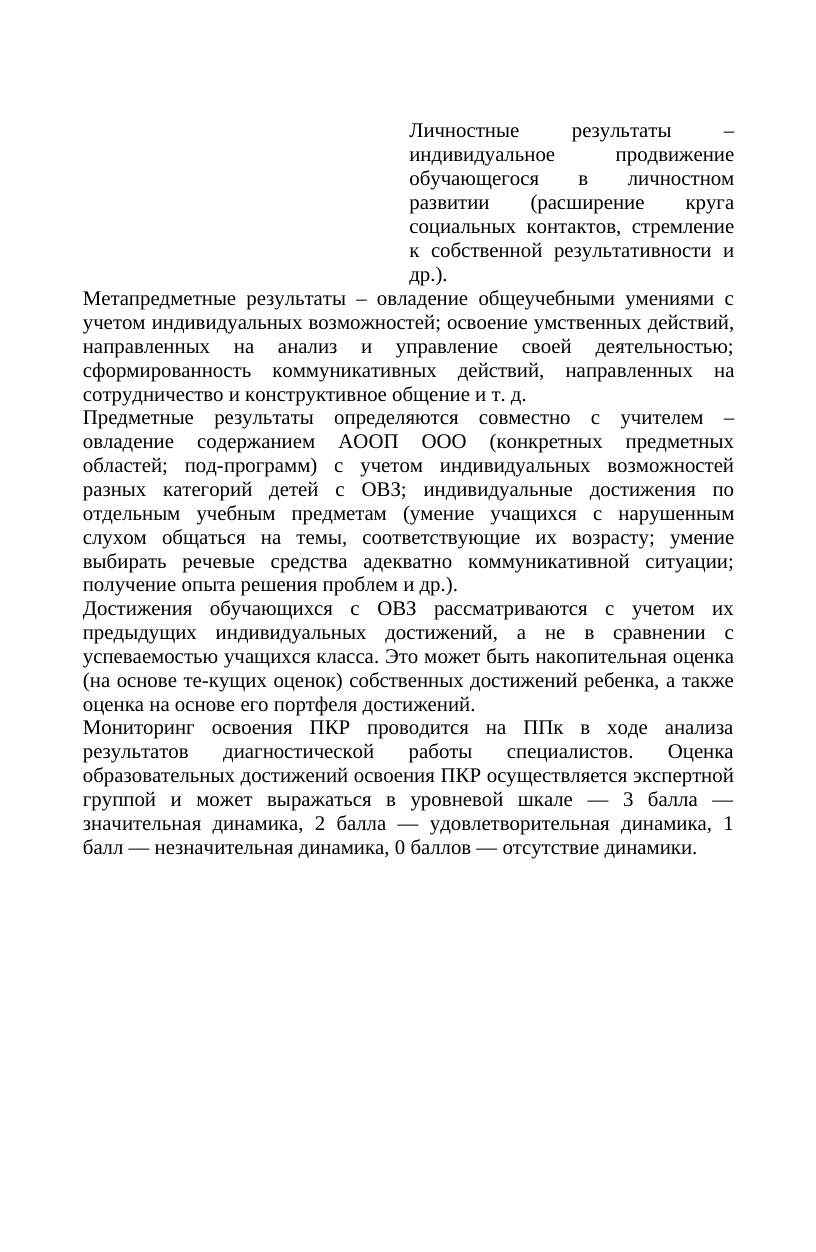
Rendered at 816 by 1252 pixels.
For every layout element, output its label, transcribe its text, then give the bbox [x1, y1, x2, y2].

text Достижения обучающихся с ОВЗ рассматриваются с учетом их предыдущих индивидуальных достижений, а не в сравнении с успеваемостью учащихся класса. Это может быть накопительная оценка (на основе те-кущих оценок) собственных достижений ребенка, а также оценка на основе его портфеля достижений. [83, 597, 735, 716]
text Метапредметные результаты – овладение общеучебными умениями с учетом индивидуальных возможностей; освоение умственных действий, направленных на анализ и управление своей деятельностью; сформированность коммуникативных действий, направленных на сотрудничество и конструктивное общение и т. д. [83, 286, 735, 406]
text Предметные результаты определяются совместно с учителем – овладение содержанием АООП ООО (конкретных предметных областей; под-программ) с учетом индивидуальных возможностей разных категорий детей с ОВЗ; индивидуальные достижения по отдельным учебным предметам (умение учащихся с нарушенным слухом общаться на темы, соответствующие их возрасту; умение выбирать речевые средства адекватно коммуникативной ситуации; получение опыта решения проблем и др.). [83, 406, 735, 596]
text Мониторинг освоения ПКР проводится на ППк в ходе анализа результатов диагностической работы специалистов. Оценка образовательных достижений освоения ПКР осуществляется экспертной группой и может выражаться в уровневой шкале — 3 балла — значительная динамика, 2 балла — удовлетворительная динамика, 1 балл — незначительная динамика, 0 баллов — отсутствие динамики. [83, 716, 734, 859]
text Личностные результаты – индивидуальное продвижение обучающегося в личностном развитии (расширение круга социальных контактов, стремление к собственной результативности и др.). [409, 118, 734, 286]
